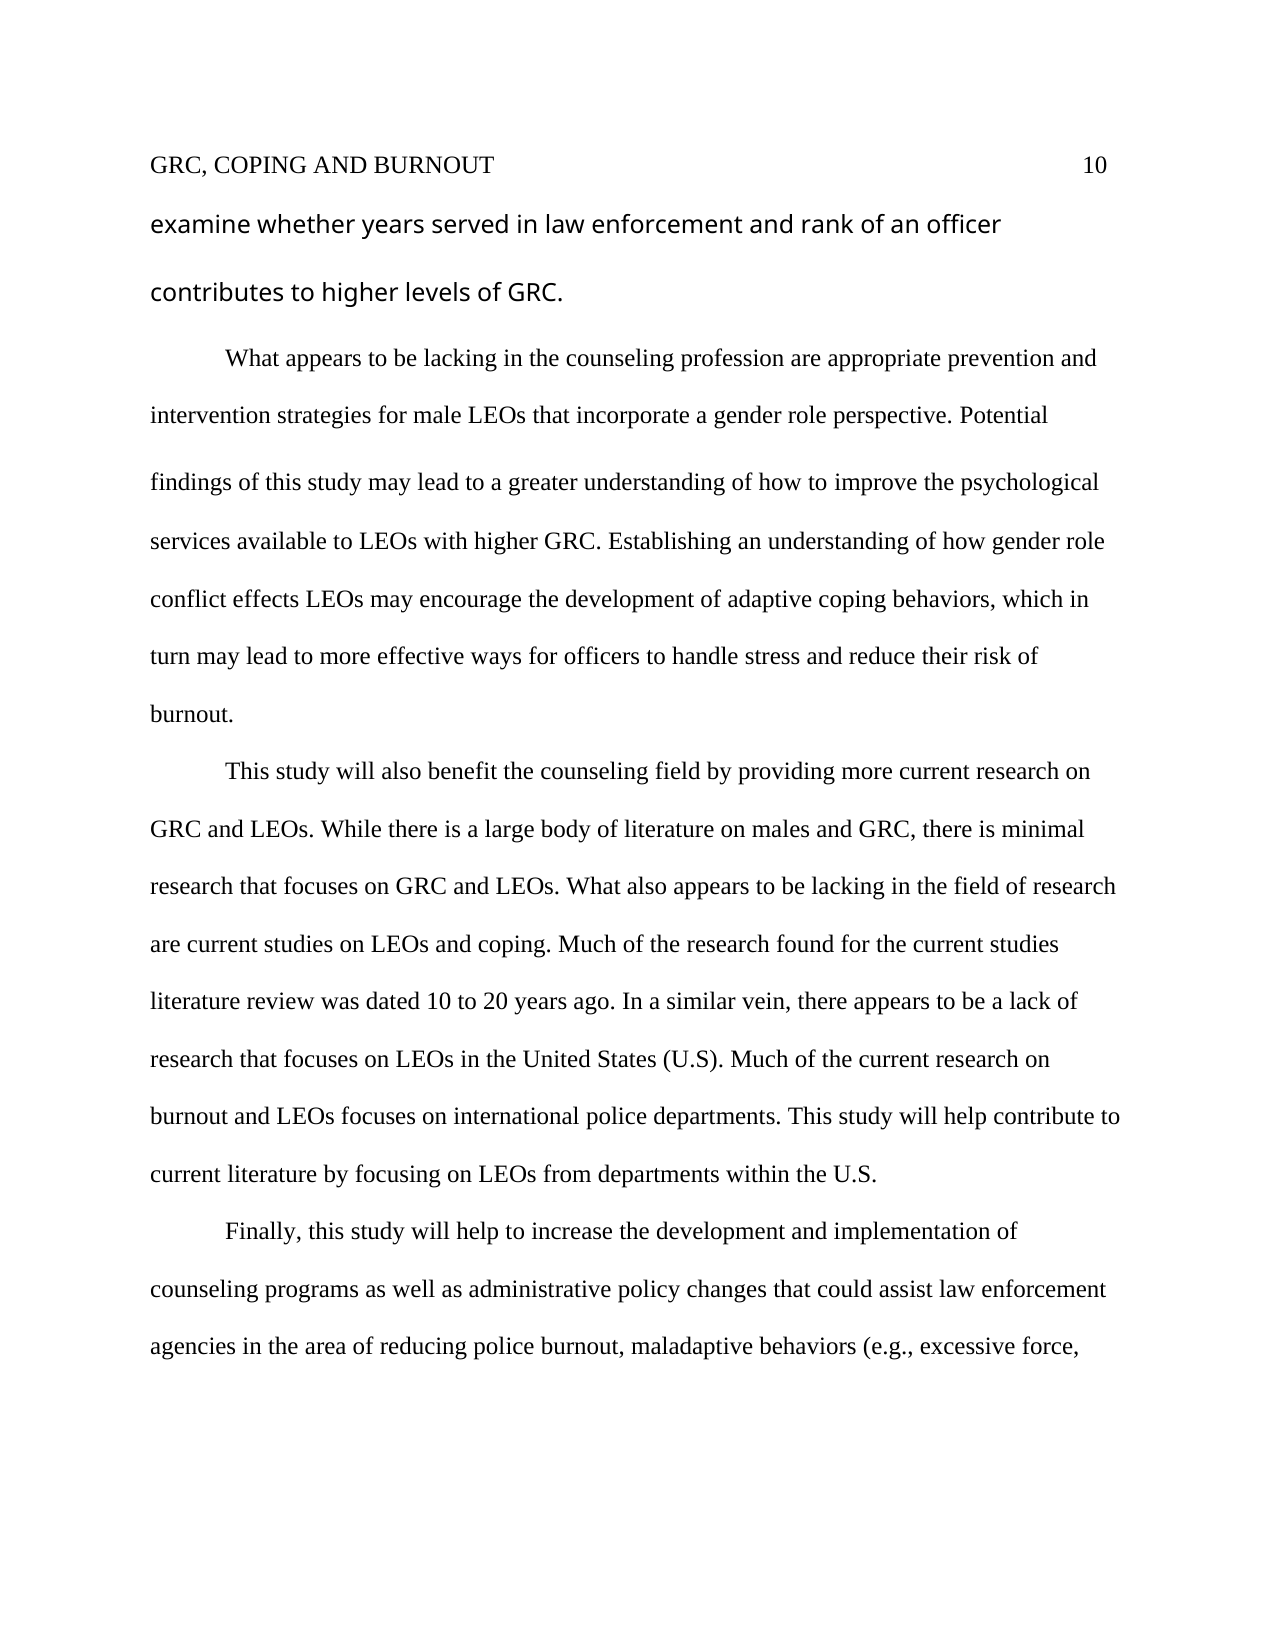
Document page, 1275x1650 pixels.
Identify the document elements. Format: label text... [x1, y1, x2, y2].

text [150, 1216, 1125, 1360]
text What appears to be lacking in the counseling profession are appropriate prevention and intervention strategies for male LEOs that incorporate a gender role perspective. Potential findings of this study may lead to a greater understanding of how to improve the psychological services available to LEOs with higher GRC. Establishing an understanding of how gender role conflict effects LEOs may encourage the development of adaptive coping behaviors, which in turn may lead to more effective ways for officers to handle stress and reduce their risk of burnout. [150, 343, 1125, 727]
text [150, 207, 1125, 309]
text This study will also benefit the counseling field by providing more current research on GRC and LEOs. While there is a large body of literature on males and GRC, there is minimal research that focuses on GRC and LEOs. What also appears to be lacking in the field of research are current studies on LEOs and coping. Much of the research found for the current studies literature review was dated 10 to 20 years ago. In a similar vein, there appears to be a lack of research that focuses on LEOs in the United States (U.S). Much of the current research on burnout and LEOs focuses on international police departments. This study will help contribute to current literature by focusing on LEOs from departments within the U.S. [150, 756, 1125, 1187]
